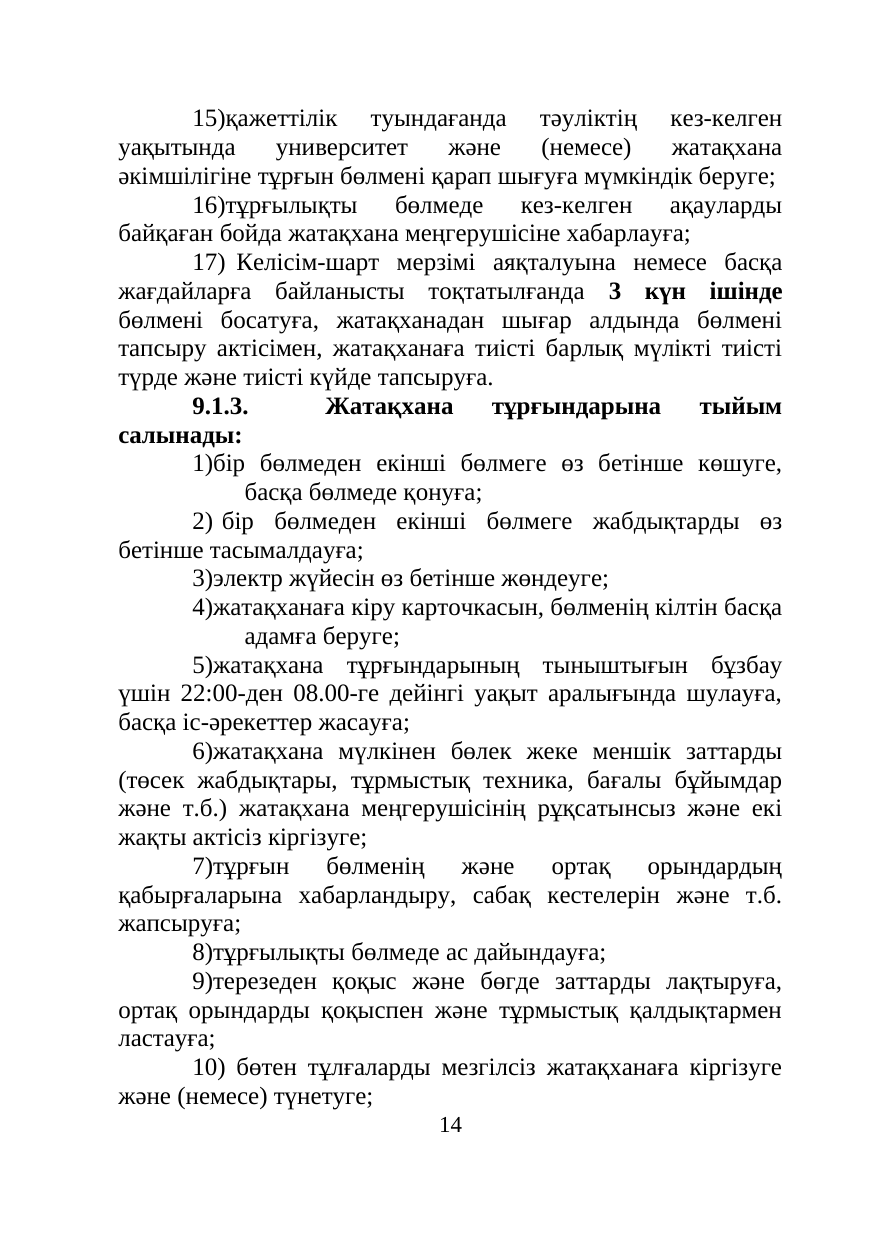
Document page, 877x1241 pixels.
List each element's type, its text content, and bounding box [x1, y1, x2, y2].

list бір бөлмеден екінші бөлмеге жабдықтарды өз бетінше тасымалдауға; [118, 506, 783, 563]
list қажеттілік туындағанда тәуліктің кез-келген уақытында университет және (немесе) жатақхана әкімшілігіне тұрғын бөлмені қарап шығуға мүмкіндік беруге; [118, 103, 783, 190]
list электр жүйесін өз бетінше жөндеуге; [192, 563, 783, 592]
list терезеден қоқыс және бөгде заттарды лақтыруға, ортақ орындарды қоқыспен және тұрмыстық қалдықтармен ластауға; [118, 966, 783, 1052]
list бір бөлмеден екінші бөлмеге өз бетінше көшуге, басқа бөлмеде қонуға; [192, 448, 783, 506]
list жатақхана тұрғындарының тыныштығын бұзбау үшін 22:00-ден 08.00-ге дейінгі уақыт аралығында шулауға, басқа іс-әрекеттер жасауға; [118, 650, 783, 736]
list тұрғын бөлменің және ортақ орындардың қабырғаларына хабарландыру, сабақ кестелерін және т.б. жапсыруға; [118, 851, 783, 937]
list тұрғылықты бөлмеде ас дайындауға; [118, 937, 783, 966]
text 9.1.3. Жатақхана тұрғындарына тыйым салынады: [118, 391, 783, 448]
list Келісім-шарт мерзімі аяқталуына немесе басқа жағдайларға байланысты тоқтатылғанда 3 күн ішінде бөлмені босатуға, жатақханадан шығар алдында бөлмені тапсыру актісімен, жатақханаға тиісті барлық мүлікті тиісті түрде және тиісті күйде тапсыруға. [118, 247, 783, 391]
list жатақханаға кіру карточкасын, бөлменің кілтін басқа адамға беруге; [192, 592, 783, 650]
list жатақхана мүлкінен бөлек жеке меншік заттарды (төсек жабдықтары, тұрмыстық техника, бағалы бұйымдар және т.б.) жатақхана меңгерушісінің рұқсатынсыз және екі жақты актісіз кіргізуге; [118, 736, 783, 851]
list тұрғылықты бөлмеде кез-келген ақауларды байқаған бойда жатақхана меңгерушісіне хабарлауға; [118, 190, 783, 247]
list бөтен тұлғаларды мезгілсіз жатақханаға кіргізуге және (немесе) түнетуге; [118, 1052, 783, 1110]
